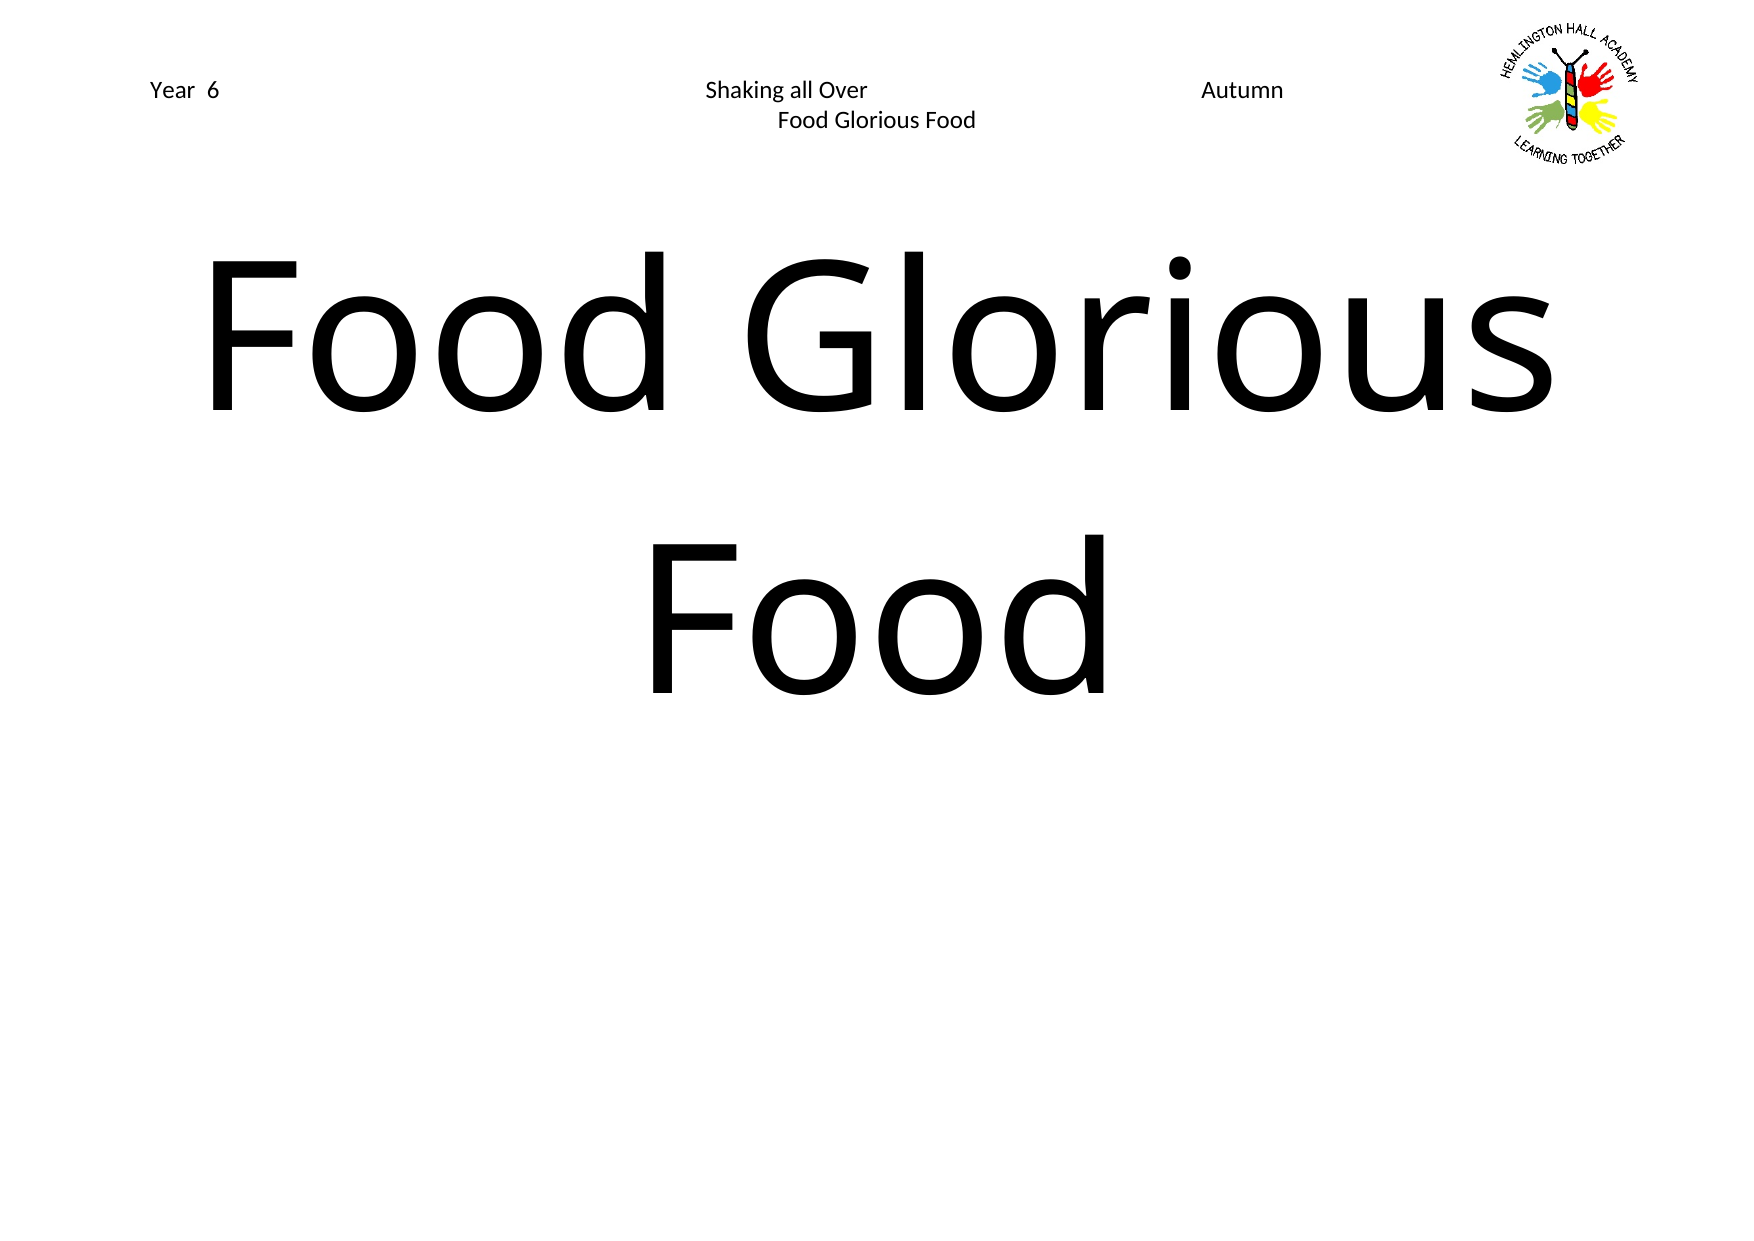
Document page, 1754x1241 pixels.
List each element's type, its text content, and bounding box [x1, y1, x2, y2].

picture [1500, 23, 1638, 164]
text Food Glorious Food [150, 187, 1604, 755]
